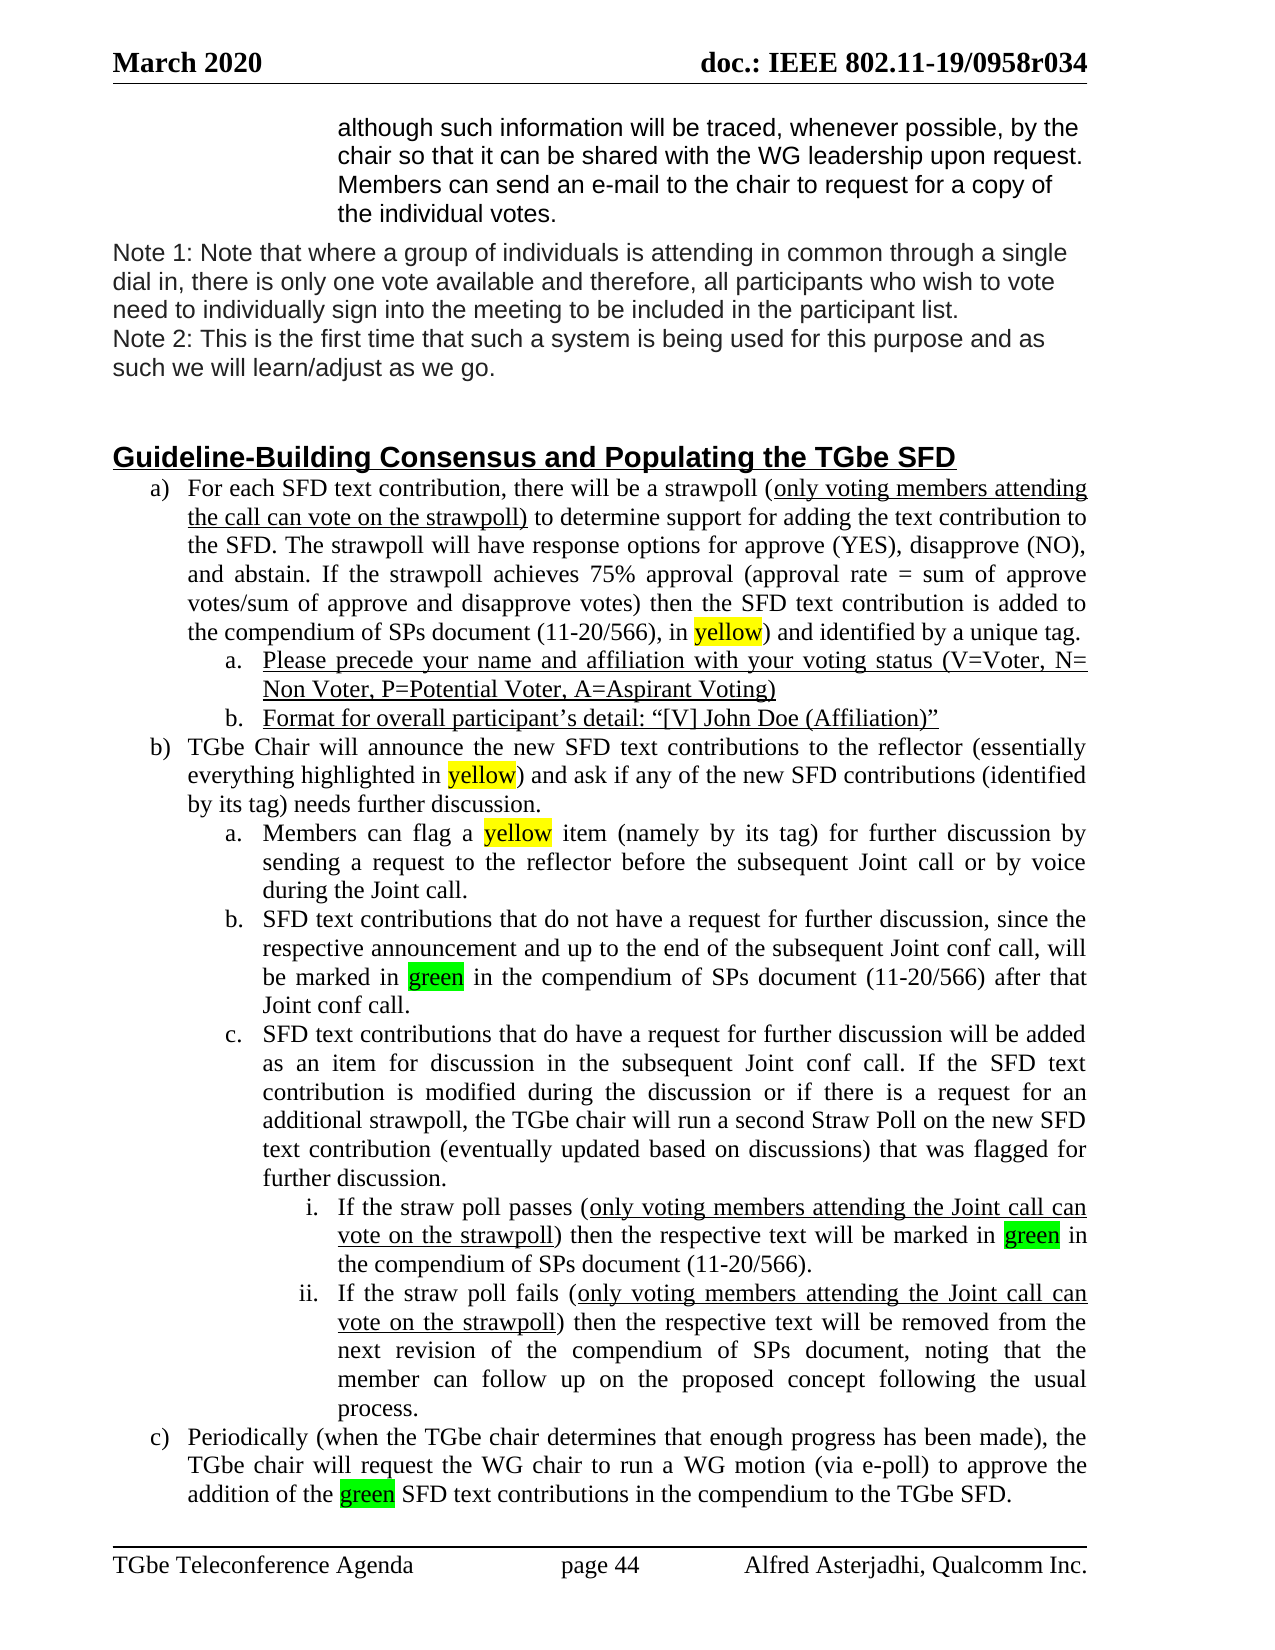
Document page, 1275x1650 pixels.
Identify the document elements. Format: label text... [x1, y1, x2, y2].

list If the straw poll fails (only voting members attending the Joint call can vote on the strawpoll) then the respective text will be removed from the next revision of the compendium of SPs document, noting that the member can follow up on the proposed concept following the usual process. [319, 1278, 1087, 1422]
list For each SFD text contribution, there will be a strawpoll (only voting members attending the call can vote on the strawpoll) to determine support for adding the text contribution to the SFD. The strawpoll will have response options for approve (YES), disapprove (NO), and abstain. If the strawpoll achieves 75% approval (approval rate = sum of approve votes/sum of approve and disapprove votes) then the SFD text contribution is added to the compendium of SPs document (11-20/566), in yellow) and identified by a unique tag. [150, 473, 1087, 646]
list Periodically (when the TGbe chair determines that enough progress has been made), the TGbe chair will request the WG chair to run a WG motion (via e-poll) to approve the addition of the green SFD text contributions in the compendium to the TGbe SFD. [150, 1422, 1087, 1508]
list TGbe Chair will announce the new SFD text contributions to the reflector (essentially everything highlighted in yellow) and ask if any of the new SFD contributions (identified by its tag) needs further discussion. [150, 732, 1087, 818]
list If the straw poll passes (only voting members attending the Joint call can vote on the strawpoll) then the respective text will be marked in green in the compendium of SPs document (11-20/566). [319, 1192, 1087, 1278]
list SFD text contributions that do not have a request for further discussion, since the respective announcement and up to the end of the subsequent Joint conf call, will be marked in green in the compendium of SPs document (11-20/566) after that Joint conf call. [225, 904, 1087, 1019]
list Format for overall participant’s detail: “[V] John Doe (Affiliation)” [225, 703, 1087, 732]
text Note 1: Note that where a group of individuals is attending in common through a single dial in, there is only one vote available and therefore, all participants who wish to vote need to individually sign into the meeting to be included in the participant list. [112, 238, 1087, 324]
list SFD text contributions that do have a request for further discussion will be added as an item for discussion in the subsequent Joint conf call. If the SFD text contribution is modified during the discussion or if there is a request for an additional strawpoll, the TGbe chair will run a second Straw Poll on the new SFD text contribution (eventually updated based on discussions) that was flagged for further discussion. [225, 1019, 1087, 1192]
list Members can flag a yellow item (namely by its tag) for further discussion by sending a request to the reflector before the subsequent Joint call or by voice during the Joint call. [225, 818, 1087, 904]
list Please precede your name and affiliation with your voting status (V=Voter, N= Non Voter, P=Potential Voter, A=Aspirant Voting) [225, 646, 1087, 703]
subtitle Guideline-Building Consensus and Populating the TGbe SFD [112, 439, 1087, 473]
text Note 2: This is the first time that such a system is being used for this purpose and as such we will learn/adjust as we go. [112, 324, 1087, 382]
